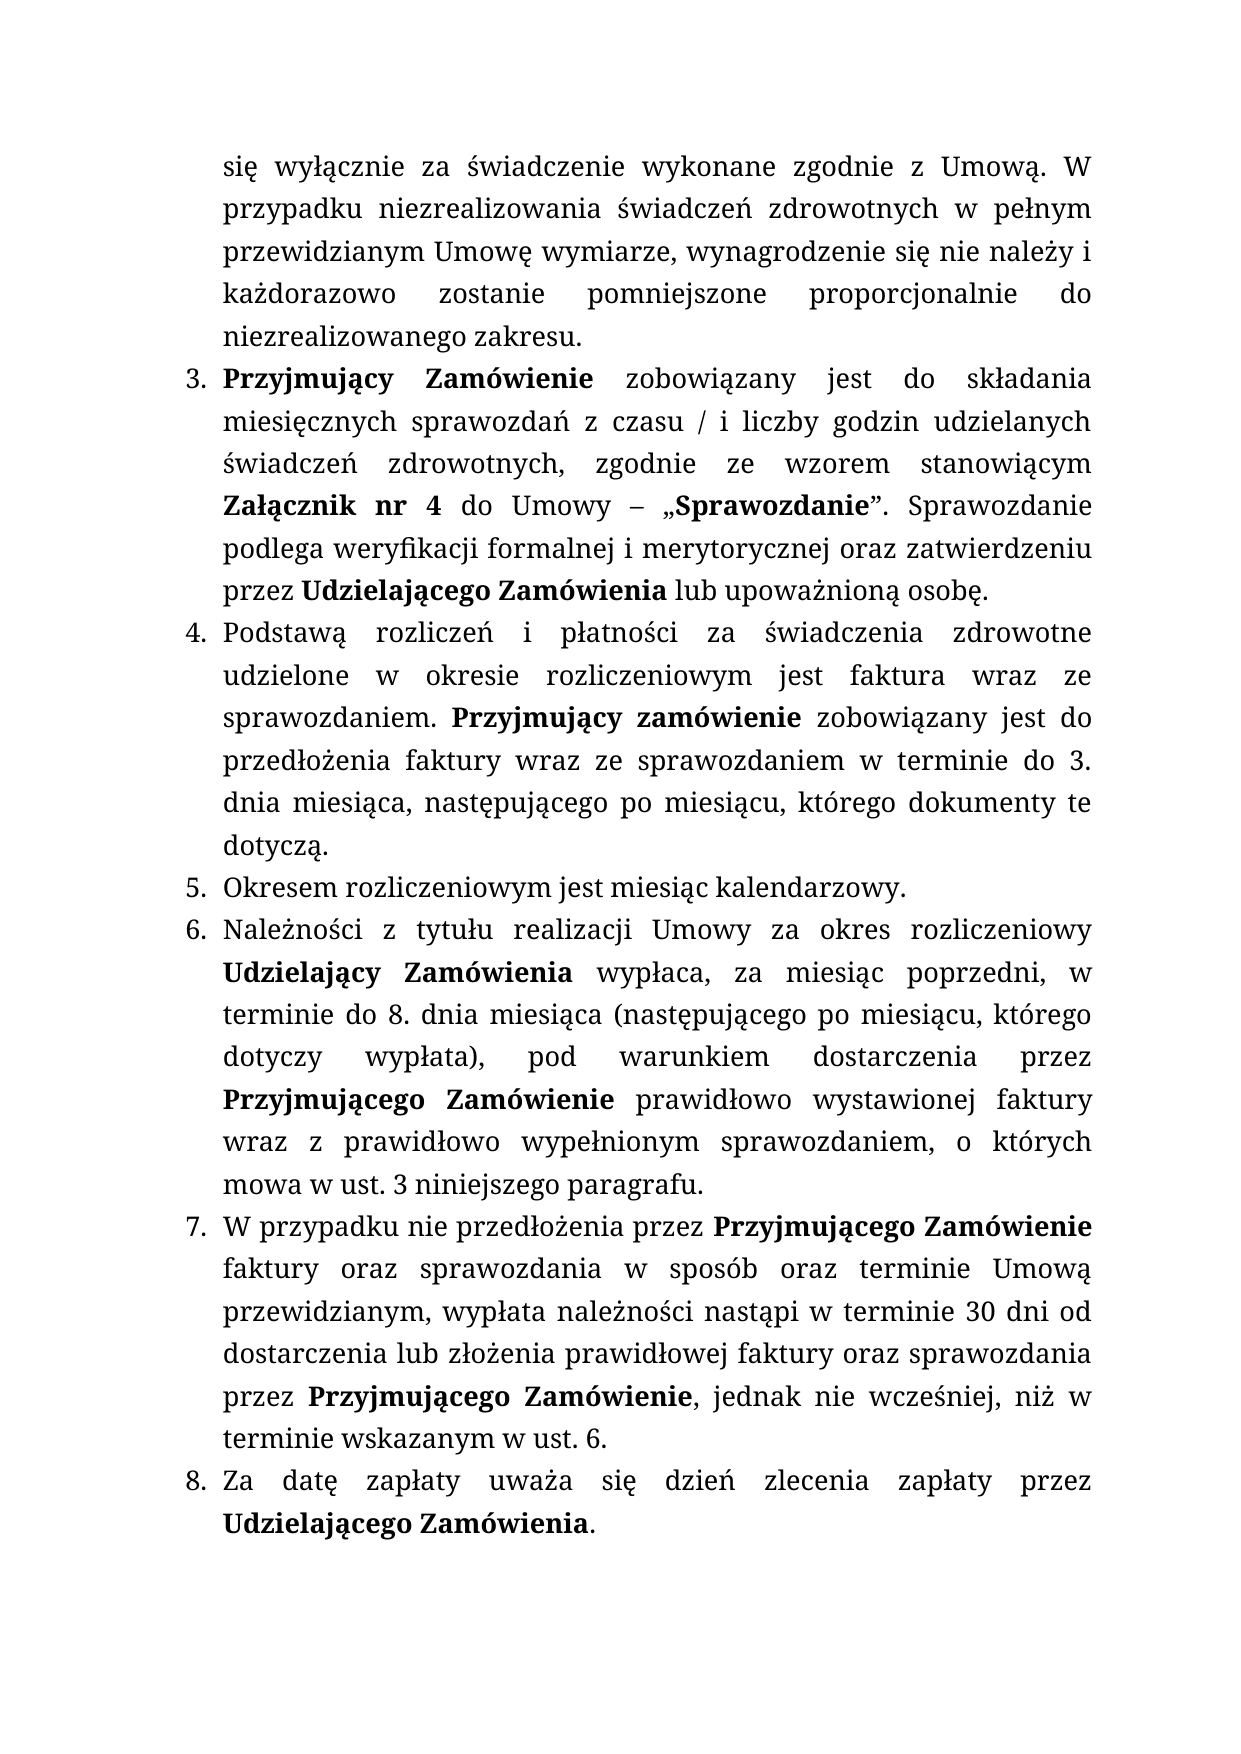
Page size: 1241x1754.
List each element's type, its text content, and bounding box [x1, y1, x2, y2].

list Okresem rozliczeniowym jest miesiąc kalendarzowy. [185, 868, 1093, 905]
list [185, 148, 1093, 354]
list Za datę zapłaty uważa się dzień zlecenia zapłaty przez Udzielającego Zamówienia. [185, 1462, 1093, 1541]
list Podstawą rozliczeń i płatności za świadczenia zdrowotne udzielone w okresie rozliczeniowym jest faktura wraz ze sprawozdaniem. Przyjmujący zamówienie zobowiązany jest do przedłożenia faktury wraz ze sprawozdaniem w terminie do 3. dnia miesiąca, następującego po miesiącu, którego dokumenty te dotyczą. [185, 614, 1093, 863]
list W przypadku nie przedłożenia przez Przyjmującego Zamówienie faktury oraz sprawozdania w sposób oraz terminie Umową przewidzianym, wypłata należności nastąpi w terminie 30 dni od dostarczenia lub złożenia prawidłowej faktury oraz sprawozdania przez Przyjmującego Zamówienie, jednak nie wcześniej, niż w terminie wskazanym w ust. 6. [185, 1207, 1093, 1456]
list Należności z tytułu realizacji Umowy za okres rozliczeniowy Udzielający Zamówienia wypłaca, za miesiąc poprzedni, w terminie do 8. dnia miesiąca (następującego po miesiącu, którego dotyczy wypłata), pod warunkiem dostarczenia przez Przyjmującego Zamówienie prawidłowo wystawionej faktury wraz z prawidłowo wypełnionym sprawozdaniem, o których mowa w ust. 3 niniejszego paragrafu. [185, 911, 1093, 1202]
list Przyjmujący Zamówienie zobowiązany jest do składania miesięcznych sprawozdań z czasu / i liczby godzin udzielanych świadczeń zdrowotnych, zgodnie ze wzorem stanowiącym Załącznik nr 4 do Umowy – „Sprawozdanie”. Sprawozdanie podlega weryfikacji formalnej i merytorycznej oraz zatwierdzeniu przez Udzielającego Zamówienia lub upoważnioną osobę. [185, 359, 1093, 608]
